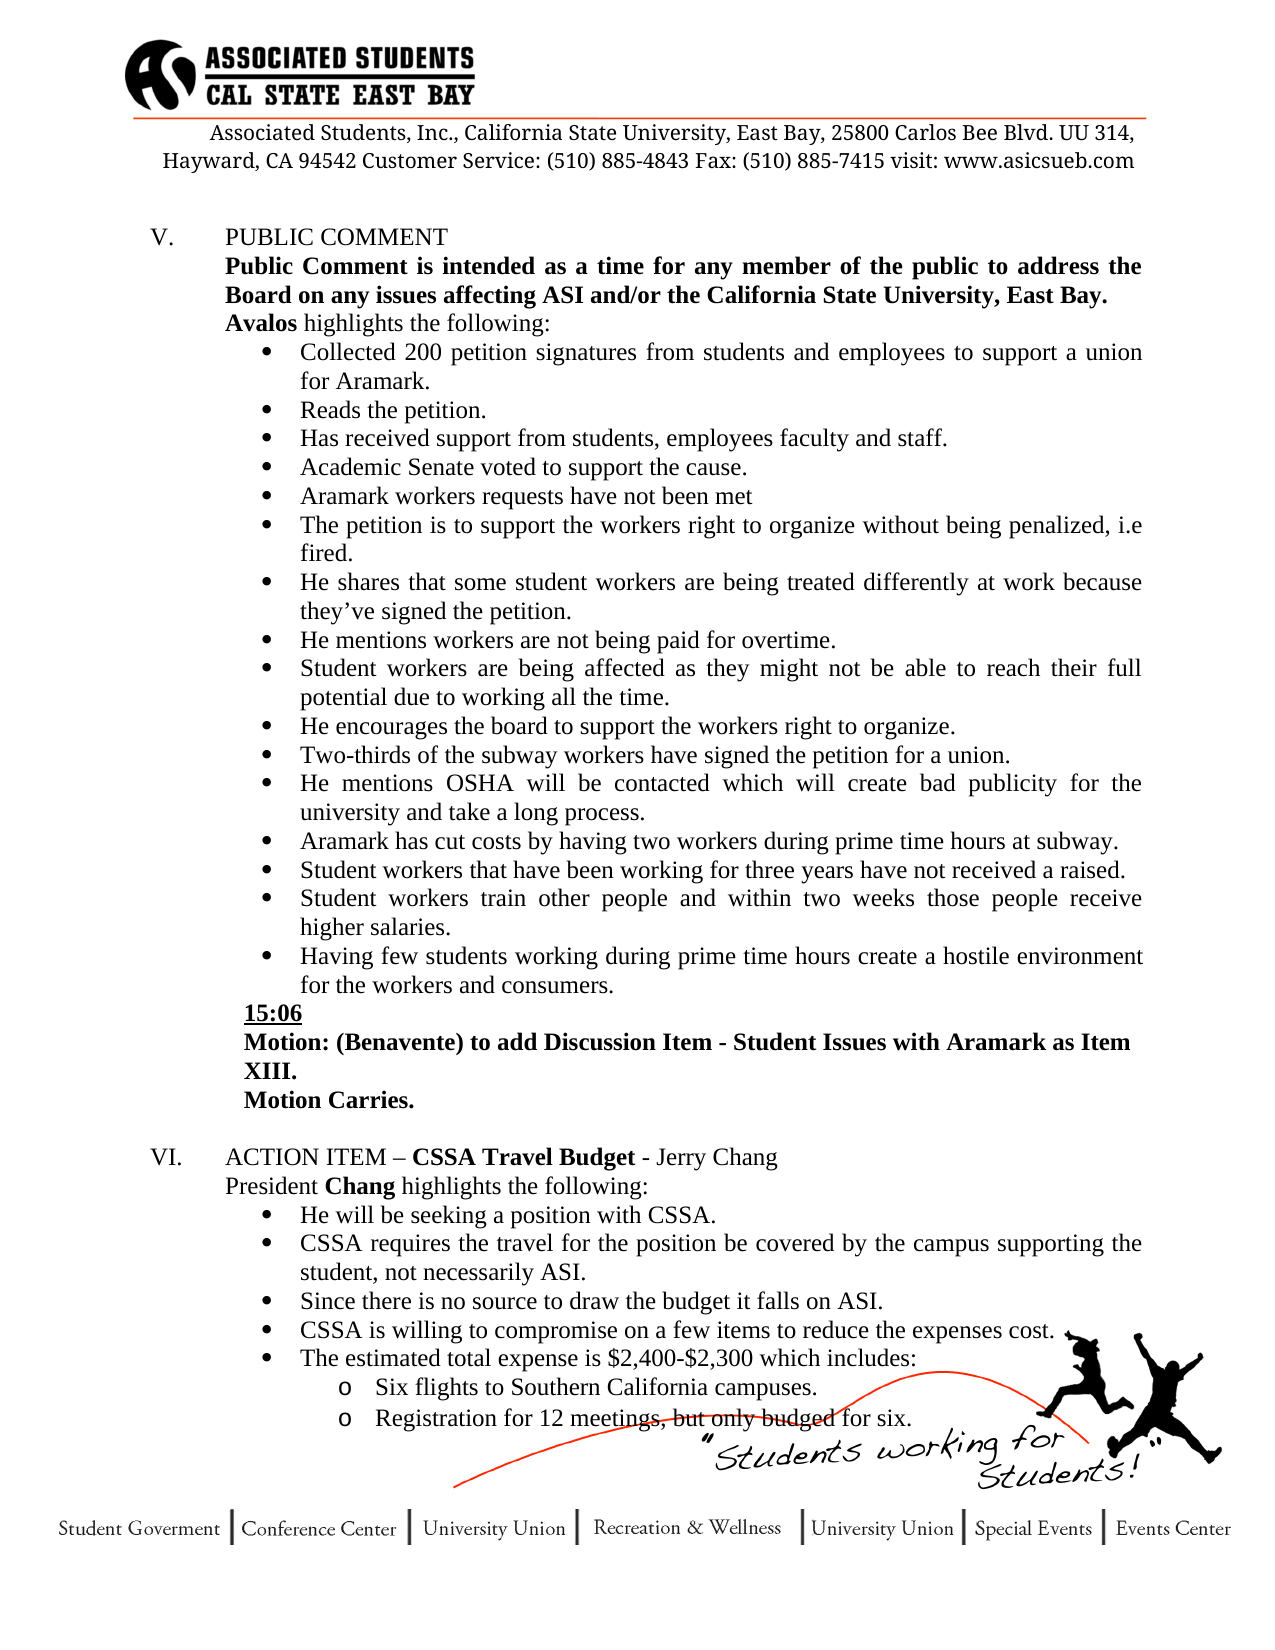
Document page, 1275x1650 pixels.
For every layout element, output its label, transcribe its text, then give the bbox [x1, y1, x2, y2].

list The estimated total expense is $2,400-$2,300 which includes: [262, 1343, 1144, 1372]
list He mentions OSHA will be contacted which will create bad publicity for the university and take a long process. [262, 768, 1144, 826]
text 15:06 [150, 998, 1144, 1027]
list Since there is no source to draw the budget it falls on ASI. [262, 1286, 1144, 1315]
text XIII. [150, 1056, 1144, 1085]
list President Chang highlights the following: [225, 1171, 1144, 1200]
picture [107, 29, 1172, 130]
text Motion Carries. [150, 1085, 1144, 1113]
text Motion: (Benavente) to add Discussion Item - Student Issues with Aramark as Item [225, 1027, 1144, 1056]
text Avalos highlights the following: [225, 308, 1144, 337]
list CSSA is willing to compromise on a few items to reduce the expenses cost. [262, 1315, 1144, 1343]
list Student workers that have been working for three years have not received a raised. [262, 855, 1144, 883]
text Public Comment is intended as a time for any member of the public to address the Board on any issues affecting ASI and/or the California State University, East Bay. [225, 251, 1144, 308]
list PUBLIC COMMENT [150, 222, 1144, 251]
list Academic Senate voted to support the cause. [262, 452, 1144, 481]
list Reads the petition. [262, 395, 1144, 423]
list Aramark has cut costs by having two workers during prime time hours at subway. [262, 826, 1144, 855]
list He shares that some student workers are being treated differently at work because they’ve signed the petition. [262, 567, 1144, 625]
list Having few students working during prime time hours create a hostile environment for the workers and consumers. [262, 941, 1144, 998]
list Aramark workers requests have not been met [262, 481, 1144, 510]
list Student workers train other people and within two weeks those people receive higher salaries. [262, 883, 1144, 941]
list Has received support from students, employees faculty and staff. [262, 423, 1144, 452]
list Registration for 12 meetings, but only budged for six. [337, 1403, 1144, 1434]
list Collected 200 petition signatures from students and employees to support a union for Aramark. [262, 337, 1144, 395]
list He will be seeking a position with CSSA. [262, 1200, 1144, 1228]
list ACTION ITEM – CSSA Travel Budget - Jerry Chang [150, 1142, 1144, 1171]
list The petition is to support the workers right to organize without being penalized, i.e fired. [262, 510, 1144, 567]
list He mentions workers are not being paid for overtime. [262, 625, 1144, 653]
list CSSA requires the travel for the position be covered by the campus supporting the student, not necessarily ASI. [262, 1228, 1144, 1286]
list Student workers are being affected as they might not be able to reach their full potential due to working all the time. [262, 653, 1144, 711]
list Two-thirds of the subway workers have signed the petition for a union. [262, 740, 1144, 768]
list He encourages the board to support the workers right to organize. [262, 711, 1144, 740]
picture [48, 1330, 1250, 1548]
list Six flights to Southern California campuses. [337, 1372, 1144, 1403]
